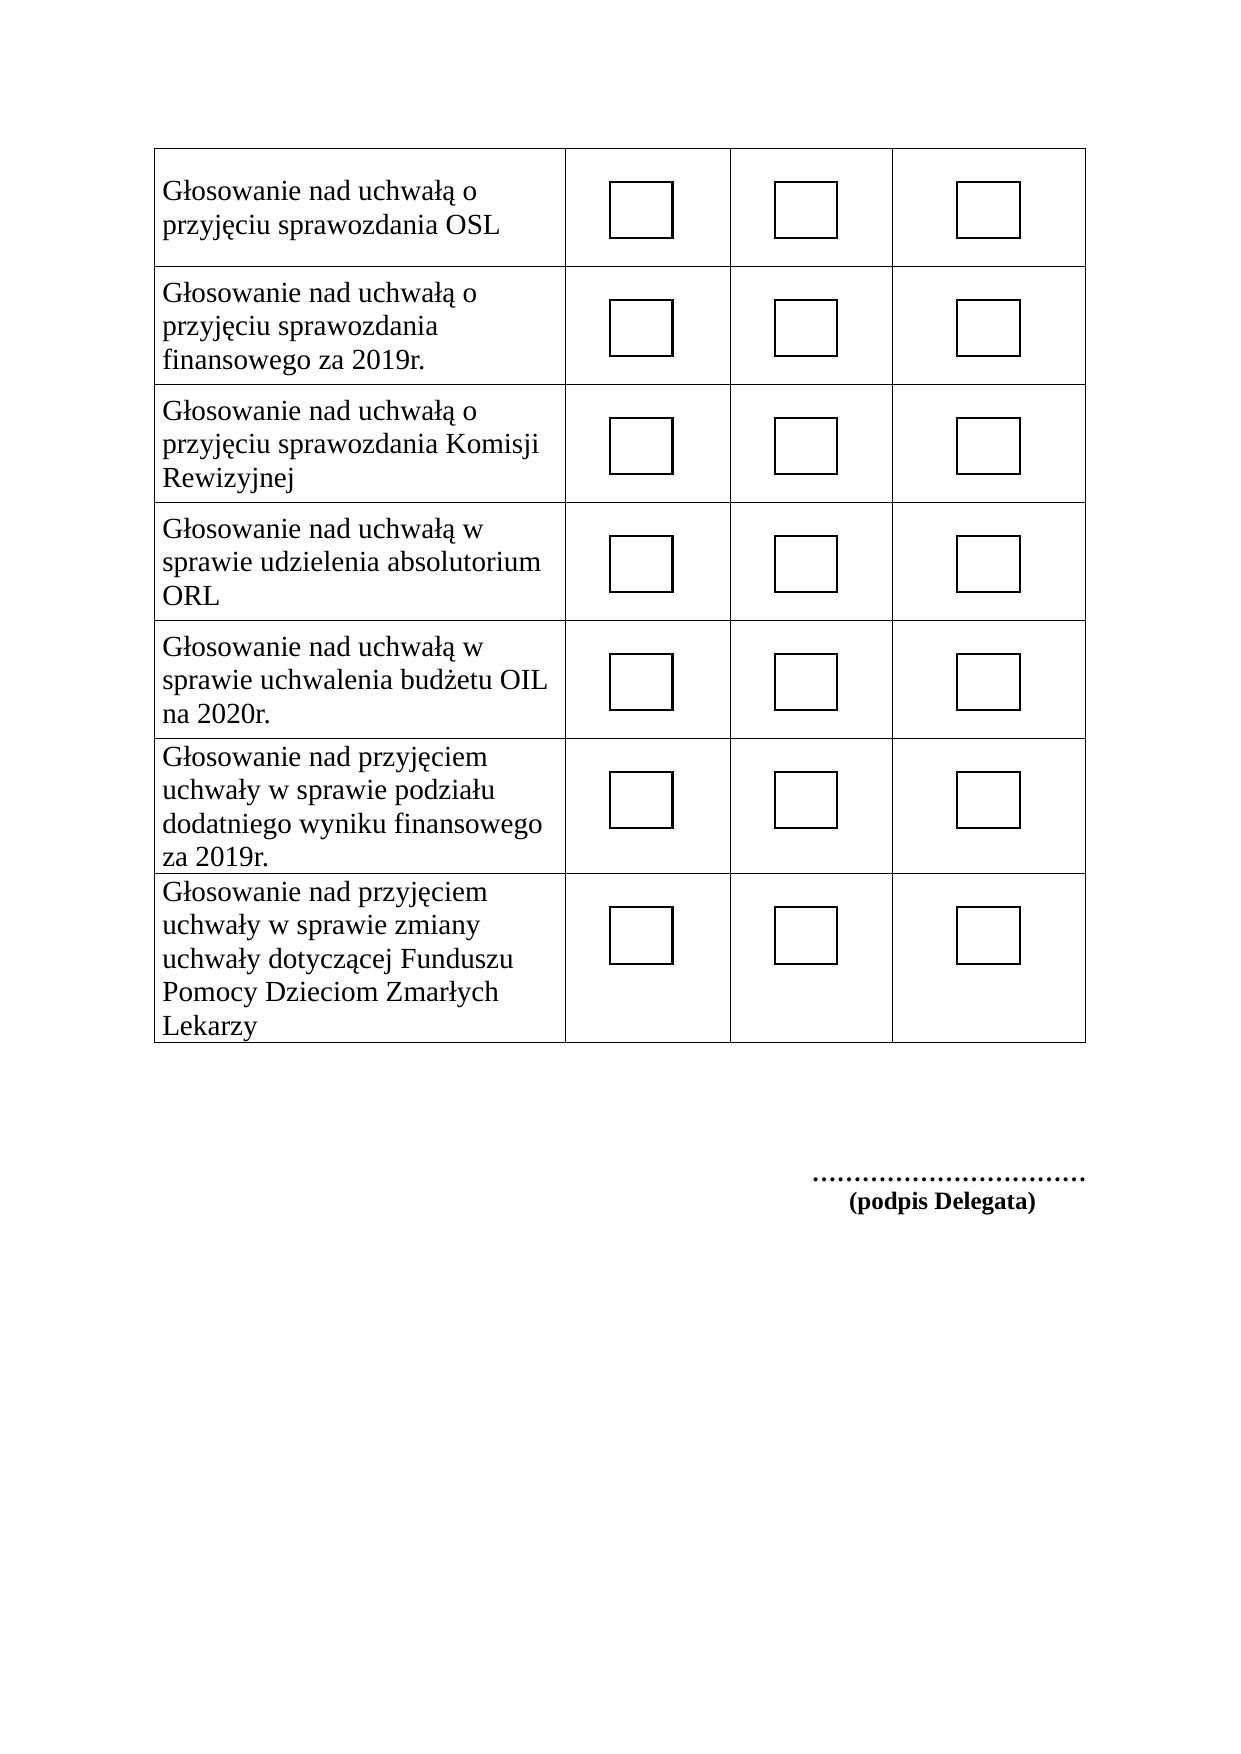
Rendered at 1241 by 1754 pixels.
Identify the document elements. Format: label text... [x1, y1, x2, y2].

table_cell [893, 621, 1085, 738]
table_cell [566, 621, 730, 738]
table_cell [566, 385, 730, 502]
table_cell [731, 149, 892, 266]
table_cell Głosowanie nad przyjęciem uchwały w sprawie zmiany uchwały dotyczącej Funduszu Pomocy Dzieciom Zmarłych Lekarzy [155, 874, 565, 1042]
text …………………………… [148, 1158, 1093, 1186]
table_cell [893, 739, 1085, 873]
table_cell [731, 621, 892, 738]
table_cell [731, 874, 892, 1042]
table_cell Głosowanie nad uchwałą o przyjęciu sprawozdania Komisji Rewizyjnej [155, 385, 565, 502]
table_cell [566, 267, 730, 384]
table_cell [731, 503, 892, 620]
table_cell [893, 874, 1085, 1042]
table_cell [731, 739, 892, 873]
table_cell [731, 267, 892, 384]
table_cell Głosowanie nad uchwałą w sprawie udzielenia absolutorium ORL [155, 503, 565, 620]
text (podpis Delegata) [738, 1186, 1093, 1215]
table_cell [893, 503, 1085, 620]
table_cell [566, 739, 730, 873]
table_cell Głosowanie nad przyjęciem uchwały w sprawie podziału dodatniego wyniku finansowego za 2019r. [155, 739, 565, 873]
table_cell [731, 385, 892, 502]
table_cell Głosowanie nad uchwałą o przyjęciu sprawozdania OSL [155, 149, 565, 266]
table_cell [566, 874, 730, 1042]
table_cell [893, 149, 1085, 266]
table_cell Głosowanie nad uchwałą w sprawie uchwalenia budżetu OIL na 2020r. [155, 621, 565, 738]
table_cell [893, 267, 1085, 384]
table_cell [566, 503, 730, 620]
table_cell [566, 149, 730, 266]
table_cell [893, 385, 1085, 502]
table_cell Głosowanie nad uchwałą o przyjęciu sprawozdania finansowego za 2019r. [155, 267, 565, 384]
